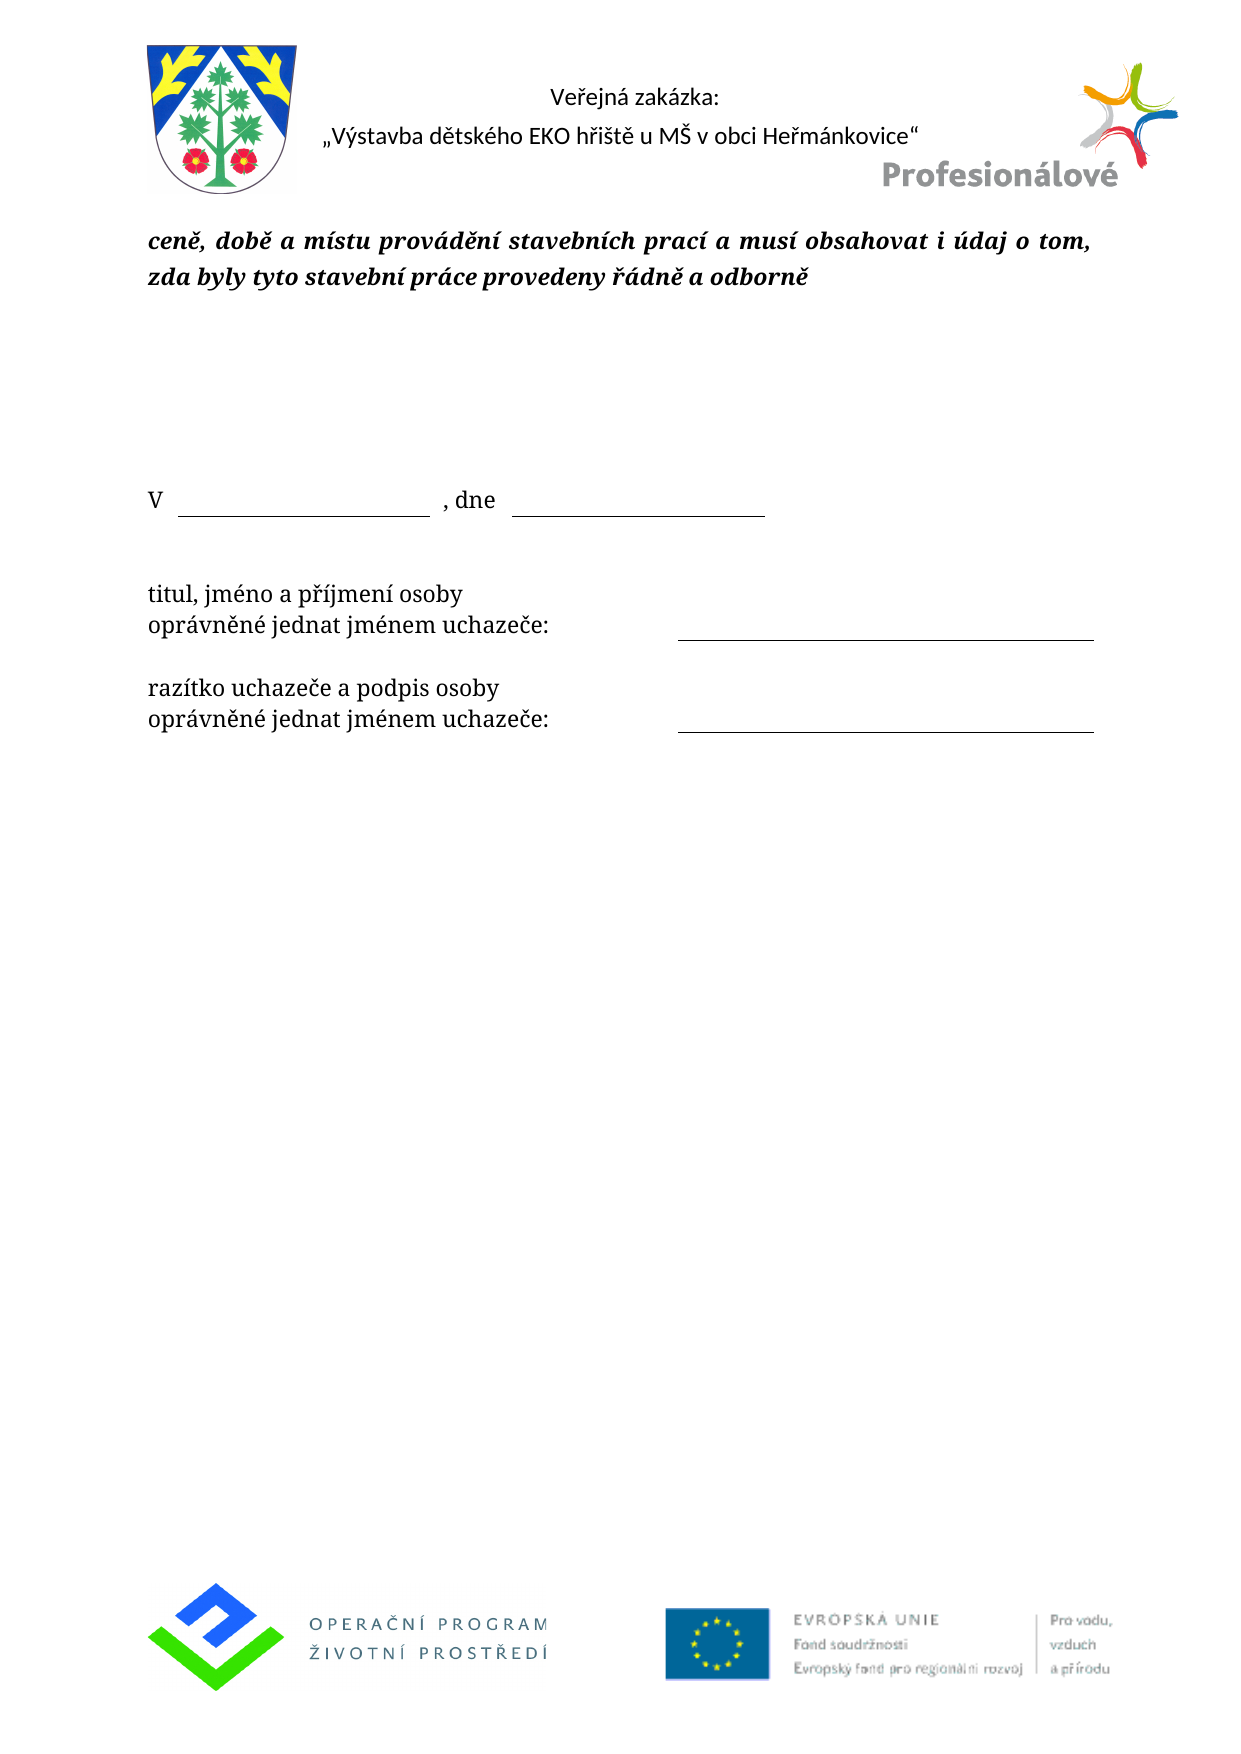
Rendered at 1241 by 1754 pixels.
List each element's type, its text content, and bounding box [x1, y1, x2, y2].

text titul, jméno a příjmení osoby [148, 578, 1093, 609]
text V , dne [148, 484, 1093, 515]
text oprávněné jednat jménem uchazeče: [148, 703, 1093, 734]
picture [665, 1608, 1113, 1681]
picture [146, 45, 297, 194]
text oprávněné jednat jménem uchazeče: [148, 609, 1093, 640]
picture [861, 45, 1195, 213]
picture [147, 1583, 547, 1691]
text razítko uchazeče a podpis osoby [148, 671, 1093, 703]
